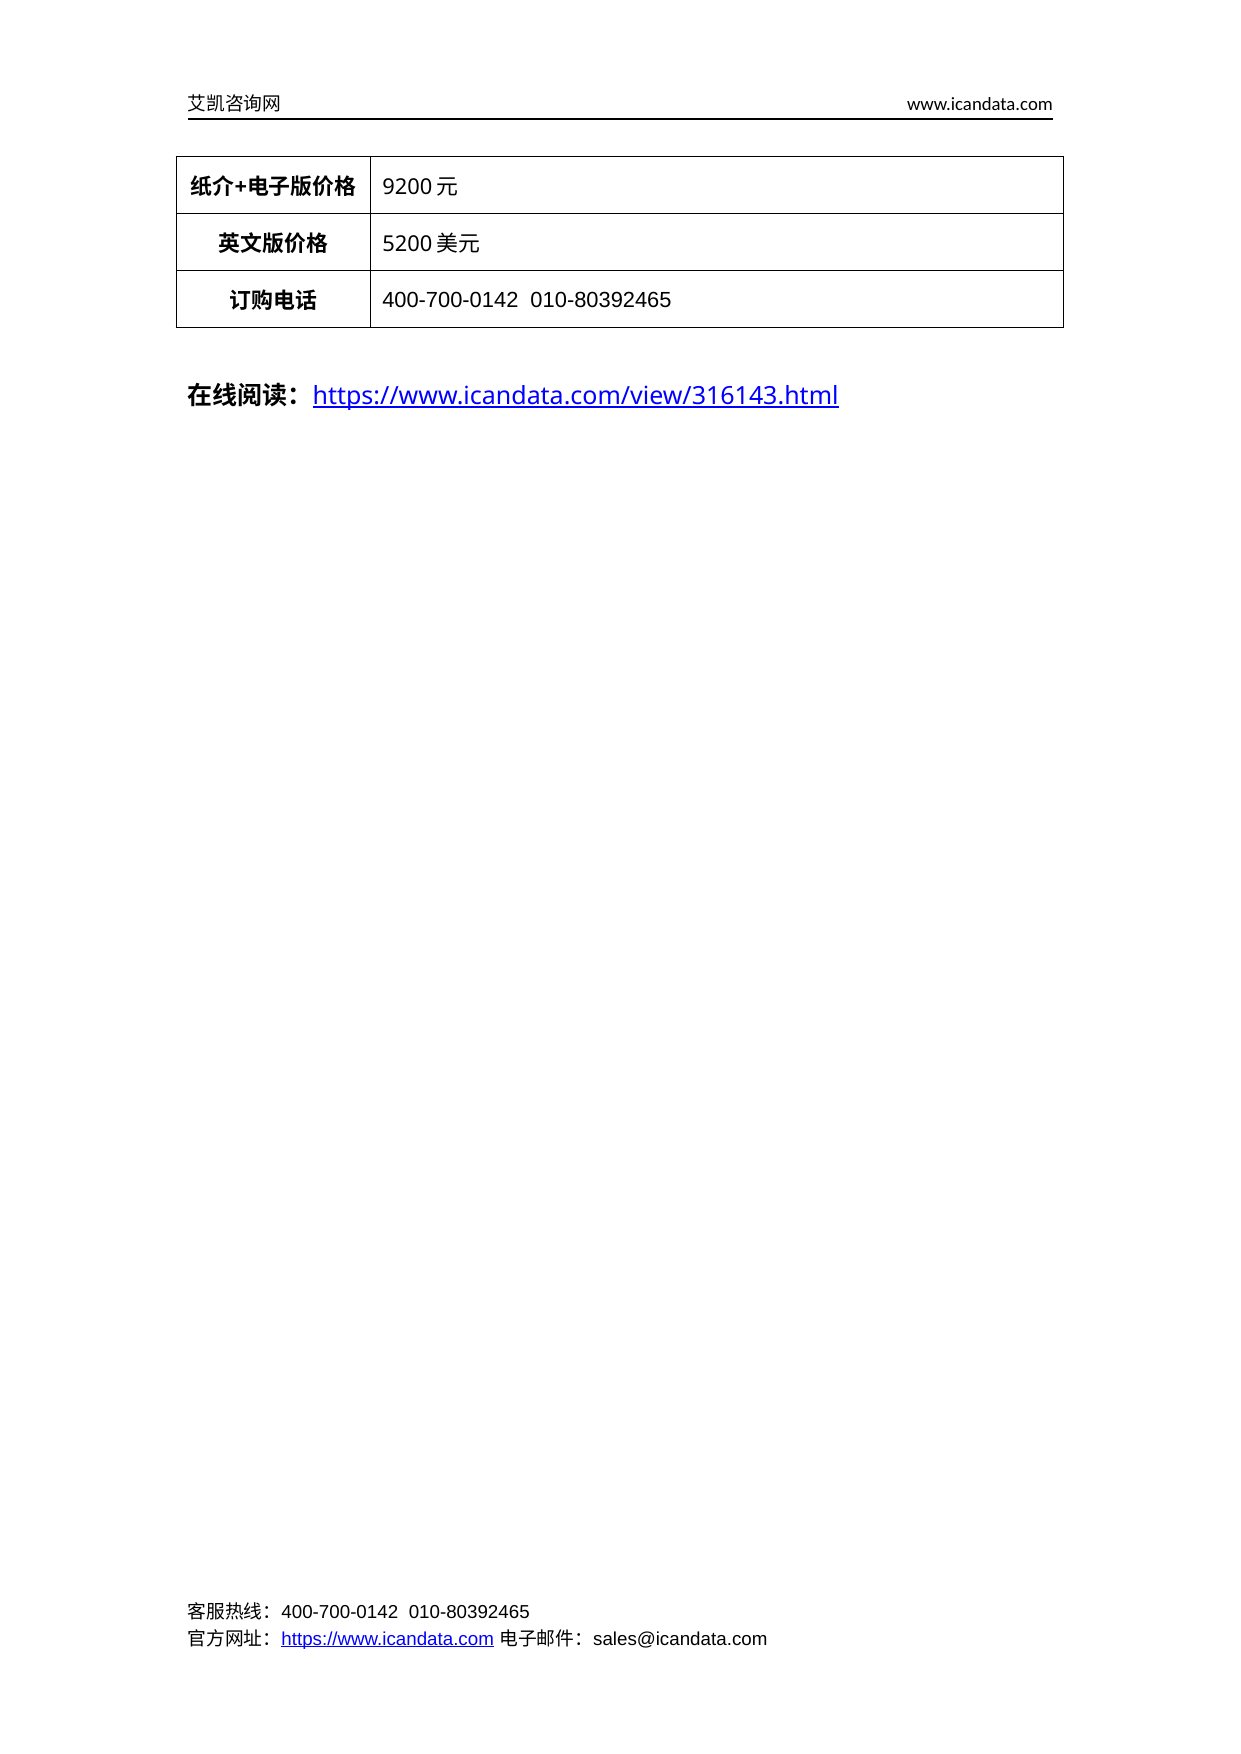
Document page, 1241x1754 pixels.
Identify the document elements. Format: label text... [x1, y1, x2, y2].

table_cell 纸介+电子版价格 [177, 157, 370, 213]
table_cell 订购电话 [177, 271, 370, 327]
table_cell 9200元 [371, 157, 1063, 213]
table_cell 400-700-0142 010-80392465 [371, 271, 1063, 327]
text 在线阅读：https://www.icandata.com/view/316143.html [187, 361, 1053, 426]
table_cell 英文版价格 [177, 214, 370, 270]
table_cell 5200美元 [371, 214, 1063, 270]
